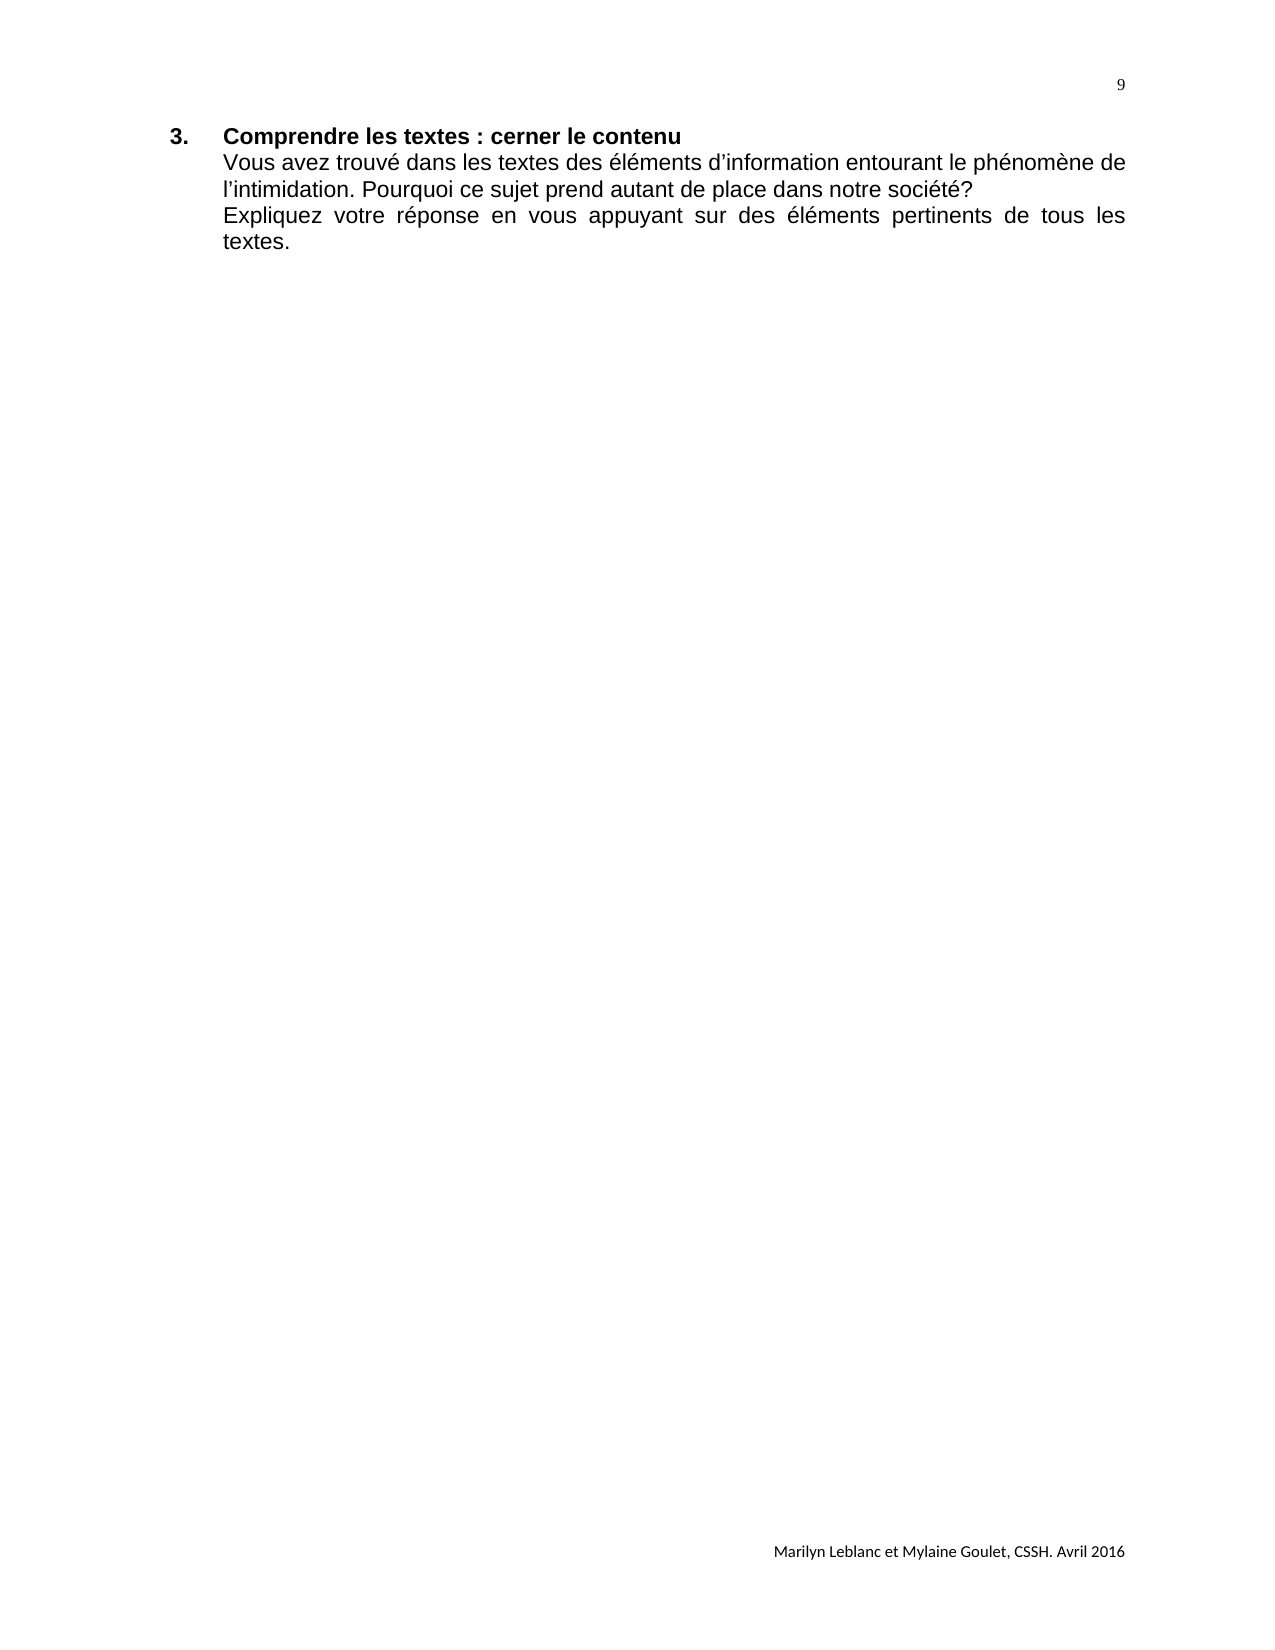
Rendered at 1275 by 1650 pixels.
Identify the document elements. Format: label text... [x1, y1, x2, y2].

table_header 3. [143, 123, 216, 1439]
table_header Comprendre les textes : cerner le contenu Vous avez trouvé dans les textes des éléments d’information entourant le phénomène de l’intimidation. Pourquoi ce sujet prend autant de place dans notre société? Expliquez votre réponse en vous appuyant sur des éléments pertinents de tous les textes. [216, 123, 1134, 1439]
